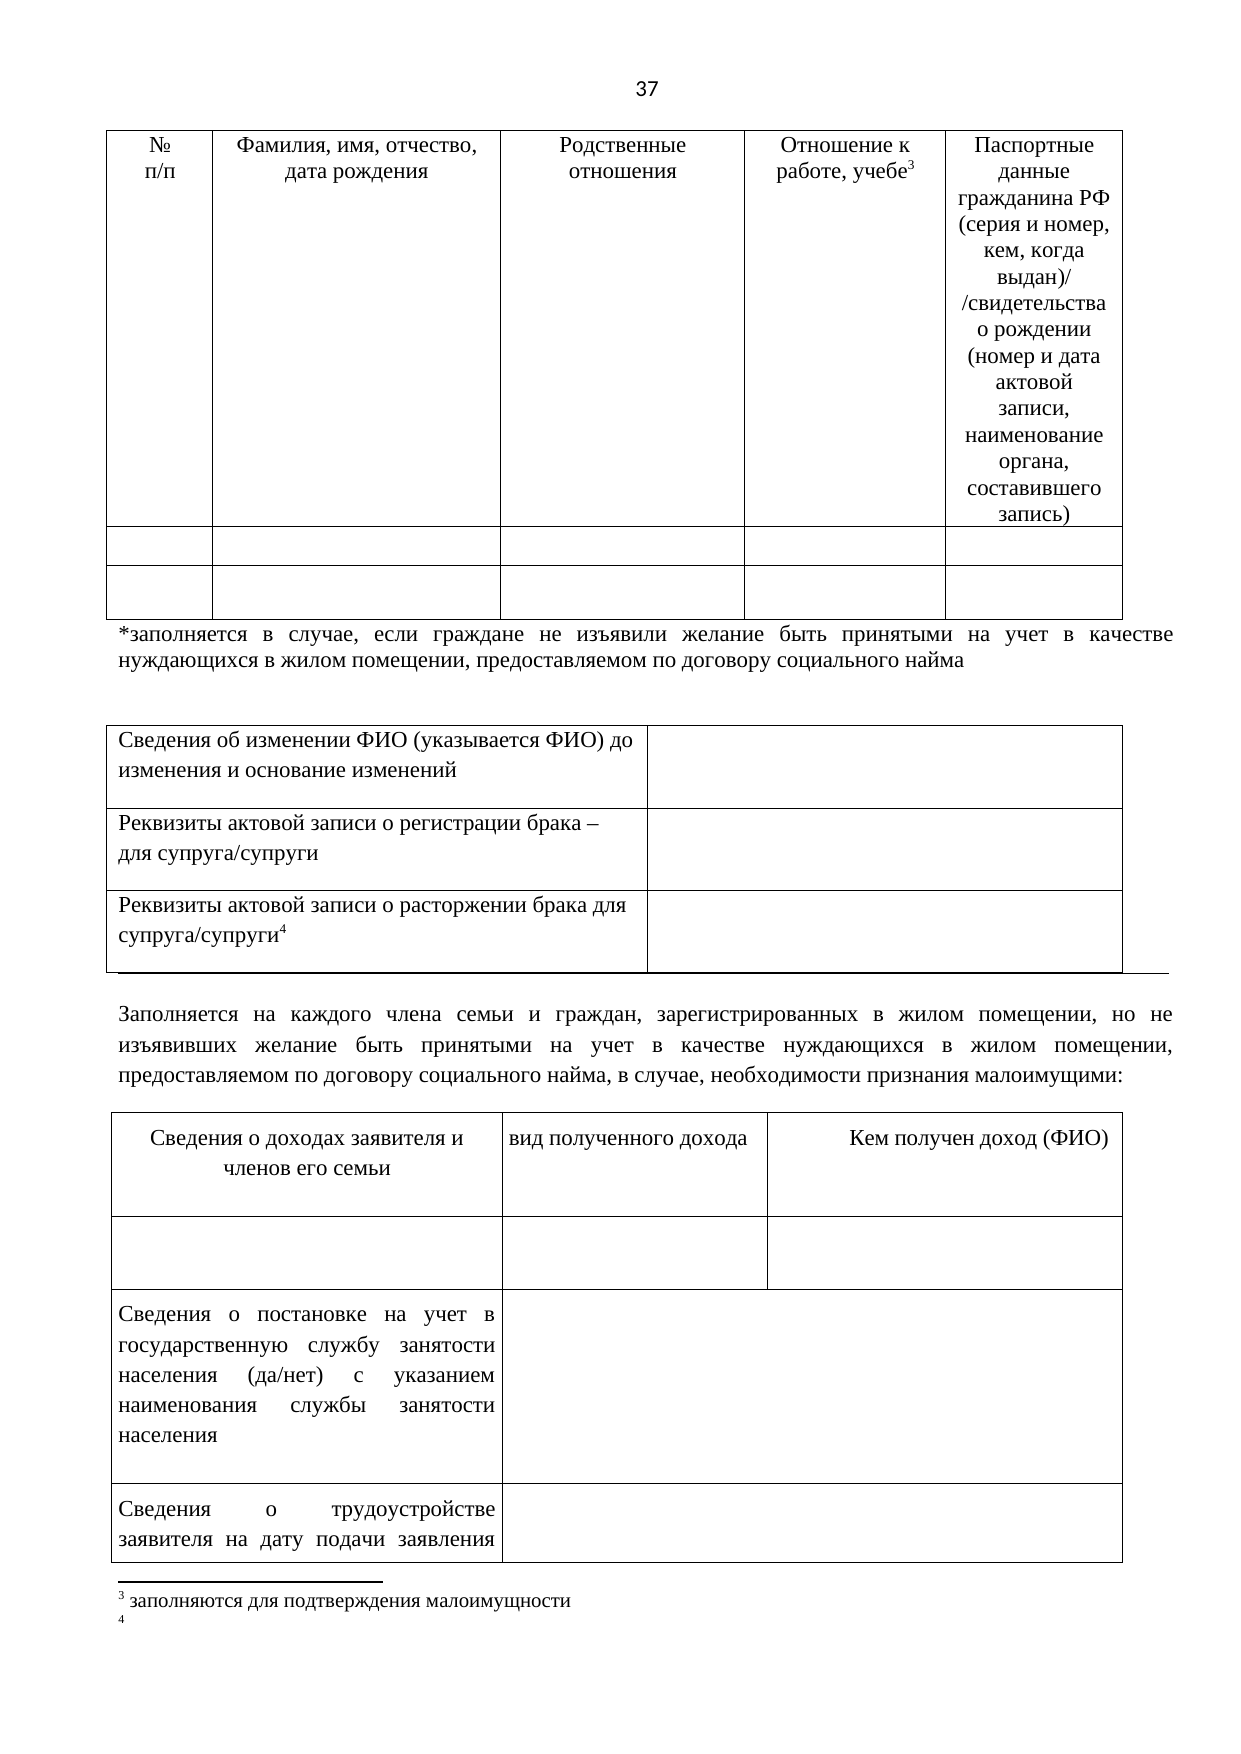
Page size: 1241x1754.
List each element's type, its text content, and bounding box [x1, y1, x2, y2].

table_cell [501, 566, 744, 619]
table_cell [503, 1217, 767, 1289]
table_cell [946, 566, 1122, 619]
table_cell [112, 1217, 502, 1289]
table_cell [503, 1484, 1122, 1562]
table_cell [745, 566, 945, 619]
table_cell [107, 527, 212, 565]
table_cell [213, 566, 500, 619]
table_cell [648, 809, 1122, 890]
table_header вид полученного дохода [503, 1113, 767, 1216]
table_cell [768, 1217, 1122, 1289]
table_cell [107, 566, 212, 619]
table_cell [501, 527, 744, 565]
table_header Родственные отношения [501, 131, 744, 526]
text *заполняется в случае, если граждане не изъявили желание быть принятыми на учет в качестве нуждающихся в жилом помещении, предоставляемом по договору социального найма [118, 620, 1175, 672]
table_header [946, 131, 1122, 526]
table_header № п/п [107, 131, 212, 526]
table_cell [648, 891, 1122, 972]
table_cell Реквизиты актовой записи о расторжении брака для супруга/супруги [107, 891, 647, 972]
table_header Отношение к работе, учебе [745, 131, 945, 526]
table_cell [112, 1484, 502, 1562]
table_cell [745, 527, 945, 565]
table_header Фамилия, имя, отчество, дата рождения [213, 131, 500, 526]
table_header [648, 726, 1122, 807]
text Заполняется на каждого члена семьи и граждан, зарегистрированных в жилом помещении, но не изъявивших желание быть принятыми на учет в качестве нуждающихся в жилом помещении, предоставляемом по договору социального найма, в случае, необходимости признания малоимущими: [118, 1001, 1175, 1087]
table_header Сведения об изменении ФИО (указывается ФИО) до изменения и основание изменений [107, 726, 647, 807]
table_cell [946, 527, 1122, 565]
table_header Кем получен доход (ФИО) [768, 1113, 1122, 1216]
table_cell Сведения о постановке на учет в государственную службу занятости населения (да/нет) с указанием наименования службы занятости населения [112, 1290, 502, 1483]
table_cell [503, 1290, 1122, 1483]
table_cell Реквизиты актовой записи о регистрации брака – для супруга/супруги [107, 809, 647, 890]
table_cell [213, 527, 500, 565]
table_header Сведения о доходах заявителя и членов его семьи [112, 1113, 502, 1216]
